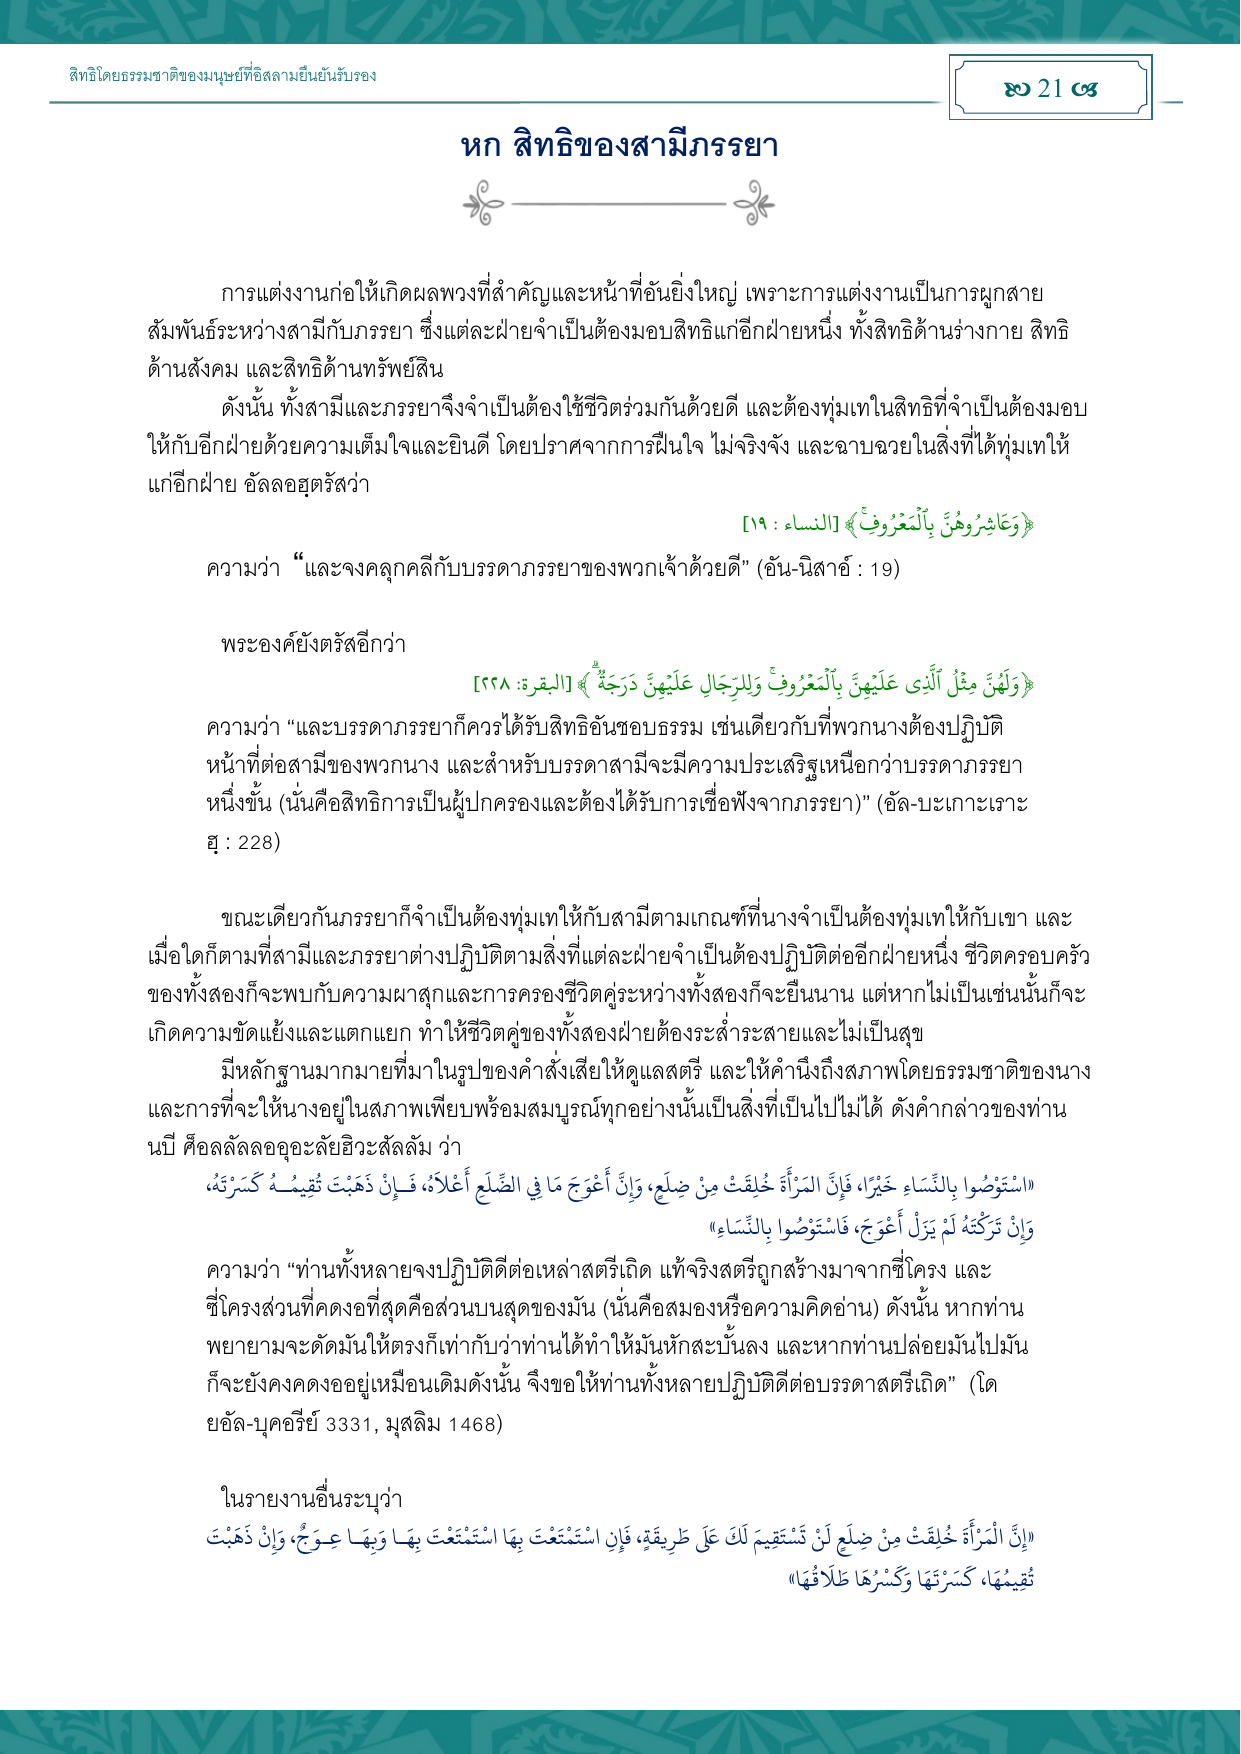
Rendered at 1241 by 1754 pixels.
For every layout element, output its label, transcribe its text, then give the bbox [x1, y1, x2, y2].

text การแต่งงานก่อให้เกิดผลพวงที่สำคัญและหน้าที่อันยิ่งใหญ่ เพราะการแต่งงานเป็นการผูกสายสัมพันธ์ระหว่างสามีกับภรรยา ซึ่งแต่ละฝ่ายจำเป็นต้องมอบสิทธิแก่อีกฝ่ายหนึ่ง ทั้งสิทธิด้านร่างกาย สิทธิด้านสังคม และสิทธิด้านทรัพย์สิน [147, 272, 1093, 386]
text «إِنَّ الْمَرْأَةَ خُلِقَتْ مِنْ ضِلَعٍ لَنْ تَسْتَقِيمَ لَكَ عَلَى طَرِيقَةٍ، فَإِنِ اسْتَمْتَعْتَ بِهَا اسْتَمْتَعْتَ بِهَا وَبِهَا عِوَجٌ، وَإِنْ ذَهَبْتَ تُقِيمُهَا، كَسَرْتَهَا وَكَسْرُهَا طَلَاقُهَا» [206, 1516, 1034, 1600]
text ความว่า “และบรรดาภรรยาก็ควรได้รับสิทธิอันชอบธรรม เช่นเดียวกับที่พวกนางต้องปฏิบัติหน้าที่ต่อสามีของพวกนาง และสำหรับบรรดาสามีจะมีความประเสริฐเหนือกว่าบรรดาภรรยาหนึ่งขั้น (นั่นคือสิทธิการเป็นผู้ปกครองและต้องได้รับการเชื่อฟังจากภรรยา)” (อัล-บะเกาะเราะฮฺ : 228) [206, 705, 1034, 858]
text ในรายงานอื่นระบุว่า [147, 1478, 1093, 1516]
text ความว่า “ท่านทั้งหลายจงปฏิบัติดีต่อเหล่าสตรีเถิด แท้จริงสตรีถูกสร้างมาจากซี่โครง และซี่โครงส่วนที่คดงอที่สุดคือส่วนบนสุดของมัน (นั่นคือสมองหรือความคิดอ่าน) ดังนั้น หากท่านพยายามจะดัดมันให้ตรงก็เท่ากับว่าท่านได้ทำให้มันหักสะบั้นลง และหากท่านปล่อยมันไปมันก็จะยังคงคดงออยู่เหมือนเดิมดังนั้น จึงขอให้ท่านทั้งหลายปฏิบัติดีต่อบรรดาสตรีเถิด” (โดยอัล-บุคอรีย์ 3331, มุสลิม 1468) [206, 1248, 1034, 1439]
picture [0, 0, 1240, 44]
text ﴿وَعَاشِرُوهُنَّ بِٱلۡمَعۡرُوفِۚ﴾ [النساء : ١٩] [206, 501, 1034, 545]
text ดังนั้น ทั้งสามีและภรรยาจึงจำเป็นต้องใช้ชีวิตร่วมกันด้วยดี และต้องทุ่มเทในสิทธิที่จำเป็นต้องมอบให้กับอีกฝ่ายด้วยความเต็มใจและยินดี โดยปราศจากการฝืนใจ ไม่จริงจัง และฉาบฉวยในสิ่งที่ได้ทุ่มเทให้แก่อีกฝ่าย อัลลอฮฺตรัสว่า [147, 386, 1093, 501]
text มีหลักฐานมากมายที่มาในรูปของคำสั่งเสียให้ดูแลสตรี และให้คำนึงถึงสภาพโดยธรรมชาติของนาง และการที่จะให้นางอยู่ในสภาพเพียบพร้อมสมบูรณ์ทุกอย่างนั้นเป็นสิ่งที่เป็นไปไม่ได้ ดังคำกล่าวของท่านนบี ศ็อลลัลลออุอะลัยฮิวะสัลลัม ว่า [147, 1049, 1093, 1164]
text ขณะเดียวกันภรรยาก็จำเป็นต้องทุ่มเทให้กับสามีตามเกณฑ์ที่นางจำเป็นต้องทุ่มเทให้กับเขา และเมื่อใดก็ตามที่สามีและภรรยาต่างปฏิบัติตามสิ่งที่แต่ละฝ่ายจำเป็นต้องปฏิบัติต่ออีกฝ่ายหนึ่ง ชีวิตครอบครัวของทั้งสองก็จะพบกับความผาสุกและการครองชีวิตคู่ระหว่างทั้งสองก็จะยืนนาน แต่หากไม่เป็นเช่นนั้นก็จะเกิดความขัดแย้งและแตกแยก ทำให้ชีวิตคู่ของทั้งสองฝ่ายต้องระส่ำระสายและไม่เป็นสุข [147, 897, 1093, 1049]
text ความว่า “และจงคลุกคลีกับบรรดาภรรยาของพวกเจ้าด้วยดี” (อัน-นิสาอ์ : 19) [206, 545, 1034, 585]
text พระองค์ยังตรัสอีกว่า [147, 623, 1093, 661]
picture [0, 1710, 1241, 1754]
text หก สิทธิของสามีภรรยา [147, 118, 1093, 169]
text «اسْتَوْصُوا بِالنِّسَاءِ خَيْرًا، فَإِنَّ المَرْأَةَ خُلِقَتْ مِنْ ضِلَعٍ، وَإِنَّ أَعْوَجَ مَا فِي الضِّلَعِ أَعْلاَهُ، فَإِنْ ذَهَبْتَ تُقِيمُهُ كَسَرْتَهُ، وَإِنْ تَرَكْتَهُ لَمْ يَزَلْ أَعْوَجَ، فَاسْتَوْصُوا بِالنِّسَاءِ» [206, 1164, 1034, 1248]
text ﴿وَلَهُنَّ مِثۡلُ ٱلَّذِي عَلَيۡهِنَّ بِٱلۡمَعۡرُوفِۚ وَلِلرِّجَالِ عَلَيۡهِنَّ دَرَجَةٞۗ ﴾ [البقرة: ٢٢٨] [206, 661, 1034, 705]
